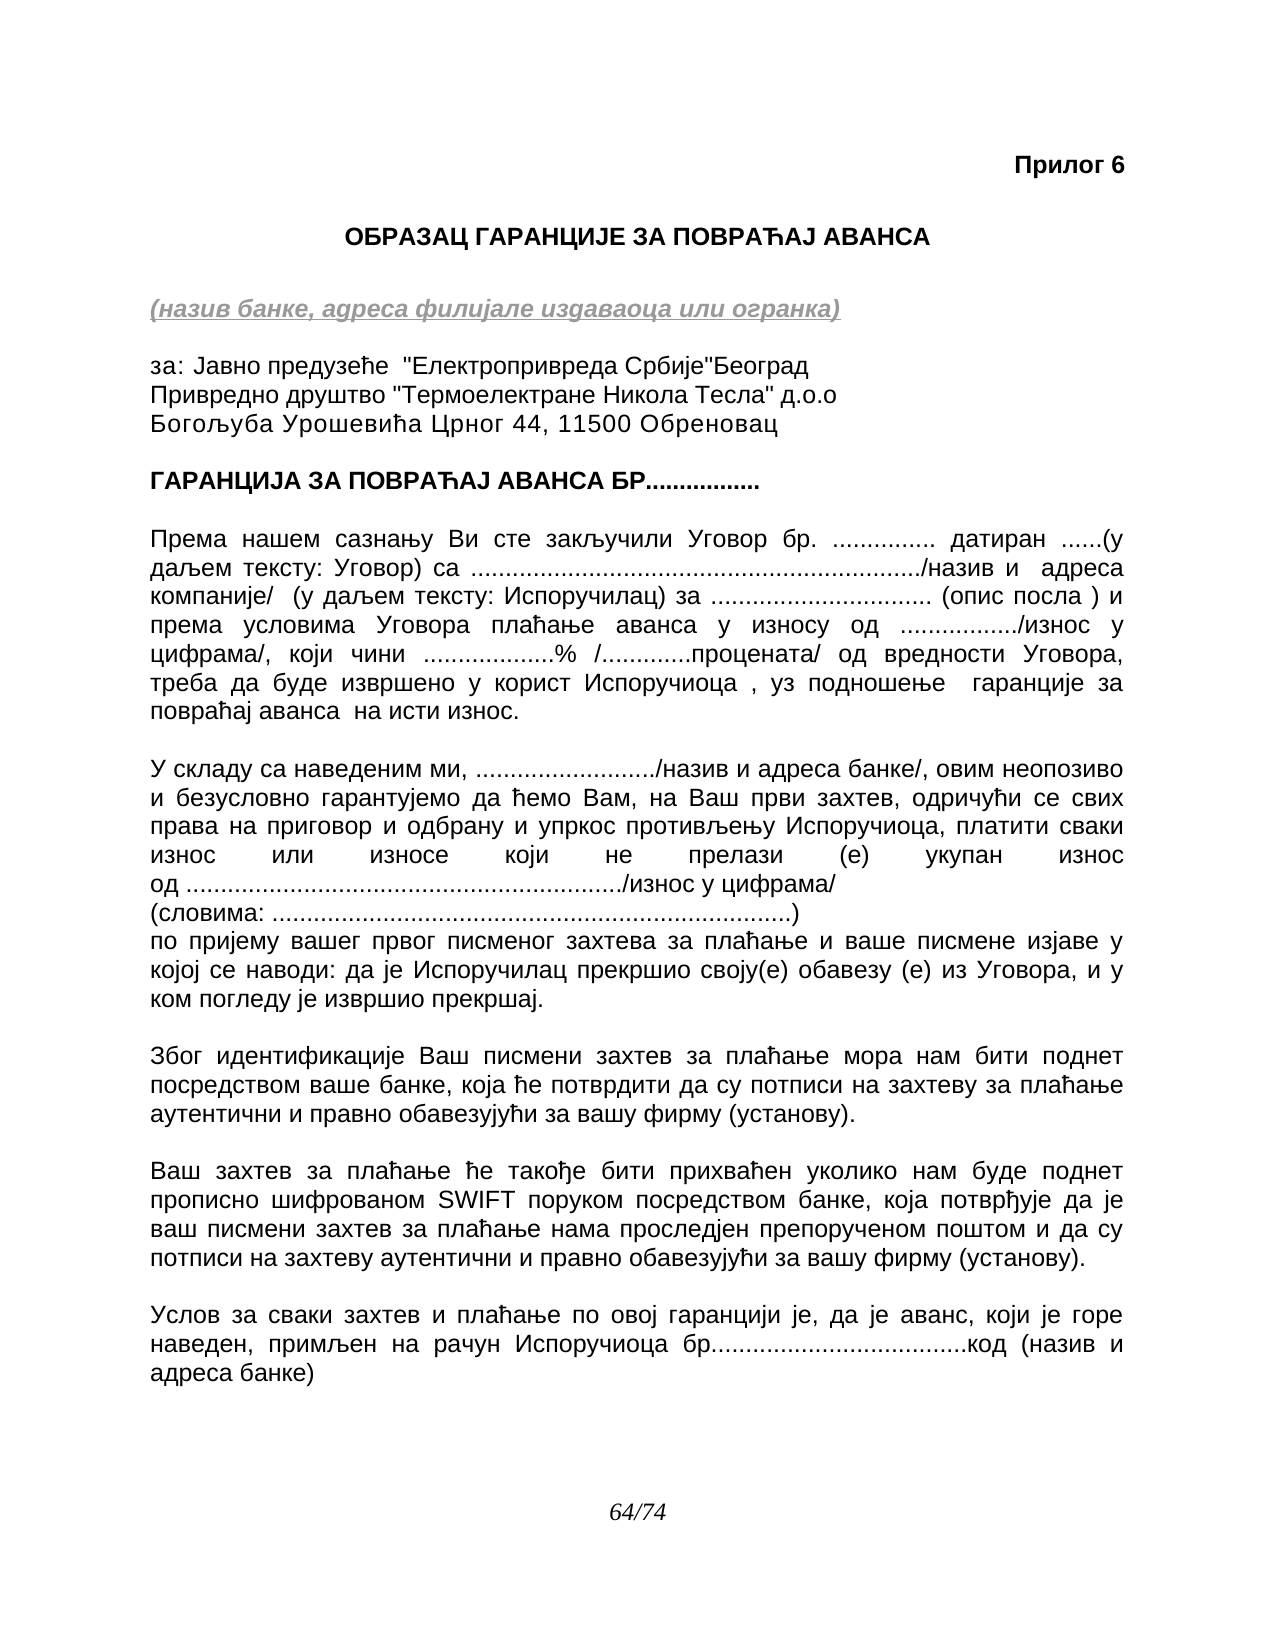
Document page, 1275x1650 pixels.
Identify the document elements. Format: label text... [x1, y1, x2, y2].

text (назив банке, адреса филијале издаваоца или огранка) [150, 294, 1125, 322]
text Прилог 6 [150, 150, 1125, 179]
text Услов за сваки захтев и плаћање по овој гаранцији је, да је аванс, који је горе наведен, примљен на рачун Испоручиоца бр.....................................код (назив и адреса банке) [150, 1300, 1125, 1386]
text (словима: ...........................................................................) [150, 897, 1125, 926]
text за: Јавно предузеће "Електропривреда Србије"Београд [150, 351, 1125, 380]
text ГАРАНЦИЈА ЗА ПОВРАЋАЈ АВАНСА БР................. [150, 466, 1125, 495]
text Привредно друштво "Термоелектране Никола Тесла" д.о.о [150, 380, 1125, 409]
text Према нашем сазнању Ви сте закључили Уговор бр. ............... датиран ......(у даљем тексту: Уговор) са ................................................................./назив и адреса компаније/ (у даљем тексту: Испоручилац) за ................................ (опис посла ) и према условима Уговора плаћање аванса у износу од ................./износ у цифрама/, који чини ...................% /.............процената/ од вредности Уговора, треба да буде извршено у корист Испоручиоца , уз подношење гаранције за повраћај аванса на исти износ. [150, 524, 1125, 725]
text Богољуба Урошевића Црног 44, 11500 Обреновац [150, 409, 1125, 437]
text Ваш захтев за плаћање ће такође бити прихваћен уколико нам буде поднет прописно шифрованом SWIFT поруком посредством банке, која потврђује да је ваш писмени захтев за плаћање нама проследјен препорученом поштом и да су потписи на захтеву аутентични и правно обавезујући за вашу фирму (установу). [150, 1156, 1125, 1271]
text ОБРАЗАЦ ГАРАНЦИЈЕ ЗА ПОВРАЋАЈ АВАНСА [150, 222, 1125, 251]
text У складу са наведеним ми, ........................../назив и адреса банке/, овим неопозиво и безусловно гарантујемо да ћемо Вам, на Ваш први захтев, одричући се свих права на приговор и одбрану и упркос противљењу Испоручиоца, платити сваки износ или износе који не прелази (е) укупан износ од .............................................................../износ у цифрама/ [150, 754, 1125, 897]
text по пријему вашег првог писменог захтева за плаћање и ваше писмене изјаве у којој се наводи: да је Испоручилац прекршио своју(е) обавезу (е) из Уговора, и у ком погледу је извршио прекршај. [150, 926, 1125, 1012]
text Због идентификације Ваш писмени захтев за плаћање мора нам бити поднет посредством ваше банке, која ће потврдити да су потписи на захтеву за плаћање аутентични и правно обавезујући за вашу фирму (установу). [150, 1041, 1125, 1127]
